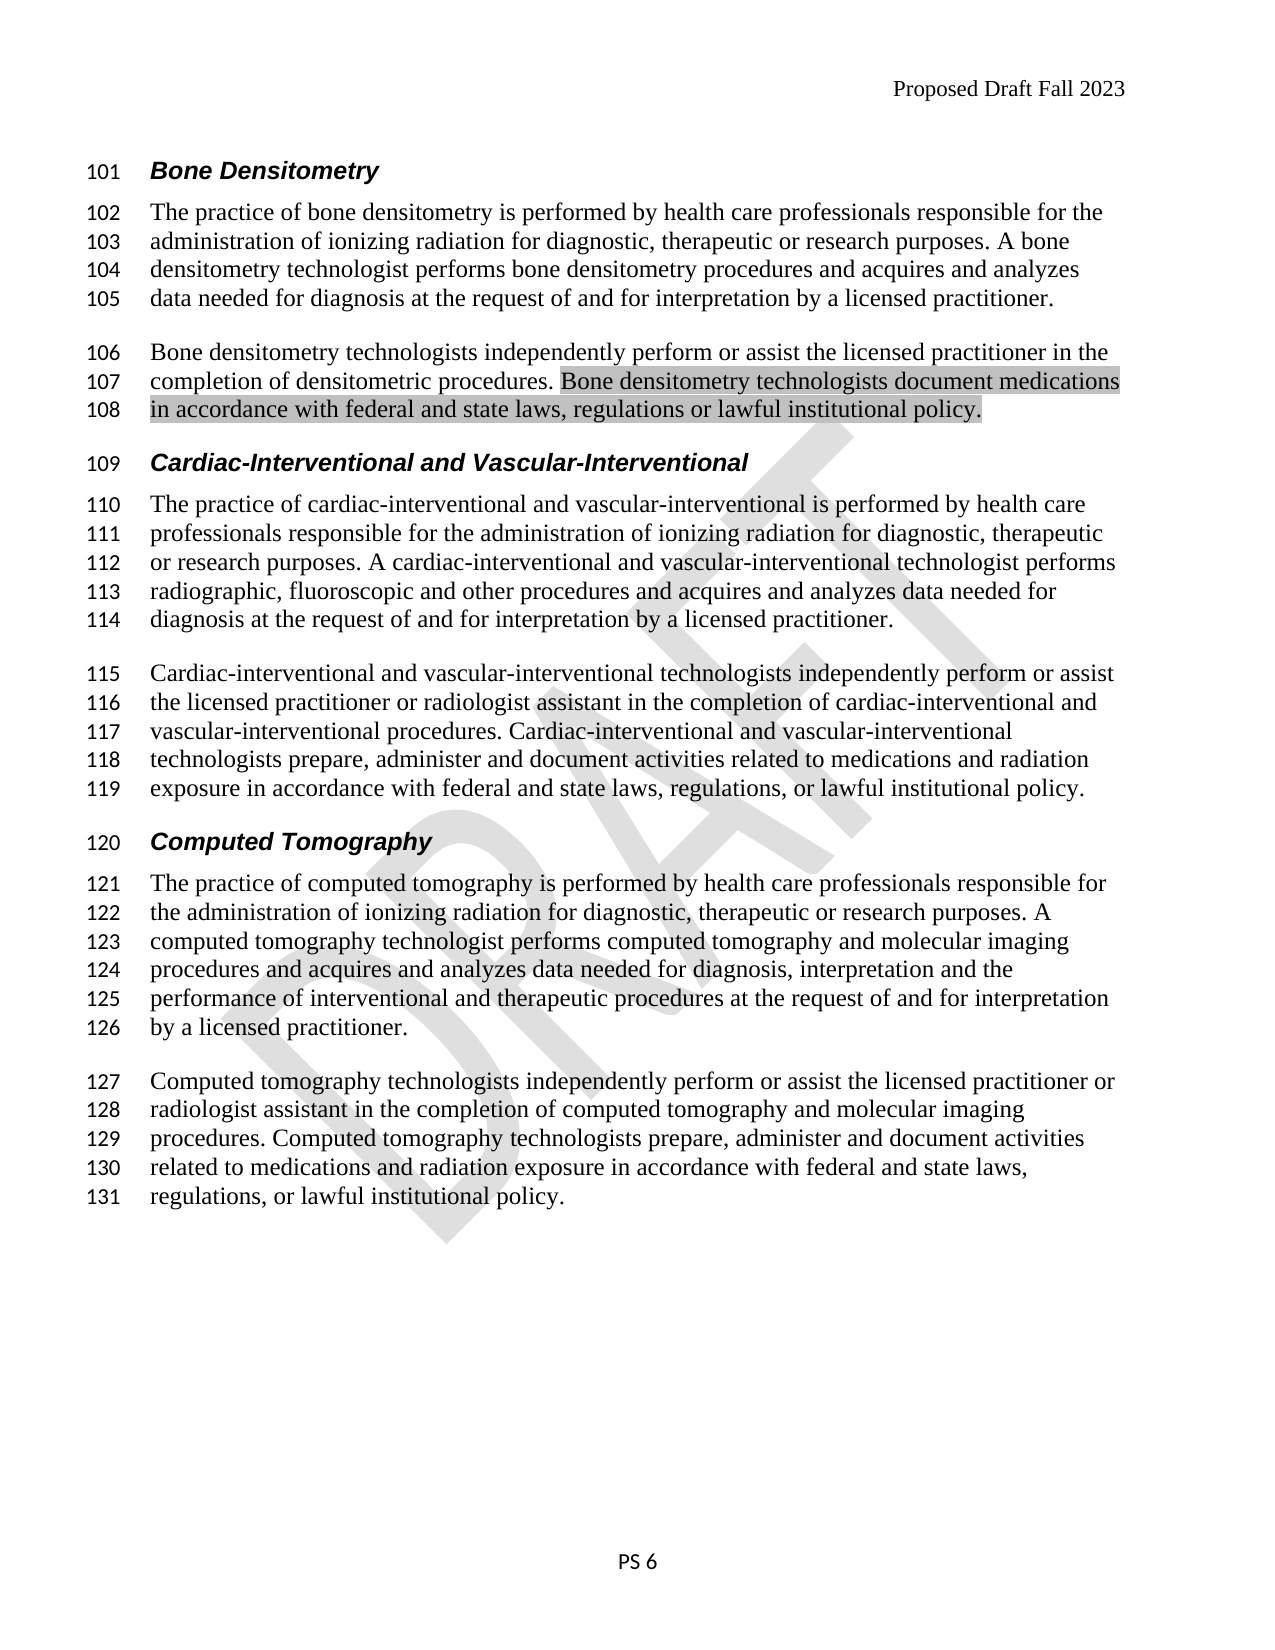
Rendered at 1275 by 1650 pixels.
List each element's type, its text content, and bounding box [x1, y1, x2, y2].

text Computed Tomography [150, 827, 1125, 856]
text The practice of bone densitometry is performed by health care professionals responsible for the administration of ionizing radiation for diagnostic, therapeutic or research purposes. A bone densitometry technologist performs bone densitometry procedures and acquires and analyzes data needed for diagnosis at the request of and for interpretation by a licensed practitioner. [150, 197, 1125, 312]
text Bone densitometry technologists independently perform or assist the licensed practitioner in the completion of densitometric procedures. Bone densitometry technologists document medications in accordance with federal and state laws, regulations or lawful institutional policy. [150, 337, 1125, 423]
text The practice of cardiac-interventional and vascular-interventional is performed by health care professionals responsible for the administration of ionizing radiation for diagnostic, therapeutic or research purposes. A cardiac-interventional and vascular-interventional technologist performs radiographic, fluoroscopic and other procedures and acquires and analyzes data needed for diagnosis at the request of and for interpretation by a licensed practitioner. [150, 489, 1125, 633]
text Bone Densitometry [150, 156, 1125, 184]
text Cardiac-Interventional and Vascular-Interventional [150, 448, 1125, 477]
text Computed tomography technologists independently perform or assist the licensed practitioner or radiologist assistant in the completion of computed tomography and molecular imaging procedures. Computed tomography technologists prepare, administer and document activities related to medications and radiation exposure in accordance with federal and state laws, regulations, or lawful institutional policy. [150, 1066, 1125, 1209]
text The practice of computed tomography is performed by health care professionals responsible for the administration of ionizing radiation for diagnostic, therapeutic or research purposes. A computed tomography technologist performs computed tomography and molecular imaging procedures and acquires and analyzes data needed for diagnosis, interpretation and the performance of interventional and therapeutic procedures at the request of and for interpretation by a licensed practitioner. [150, 868, 1125, 1041]
text Cardiac-interventional and vascular-interventional technologists independently perform or assist the licensed practitioner or radiologist assistant in the completion of cardiac-interventional and vascular-interventional procedures. Cardiac-interventional and vascular-interventional technologists prepare, administer and document activities related to medications and radiation exposure in accordance with federal and state laws, regulations, or lawful institutional policy. [150, 658, 1125, 802]
